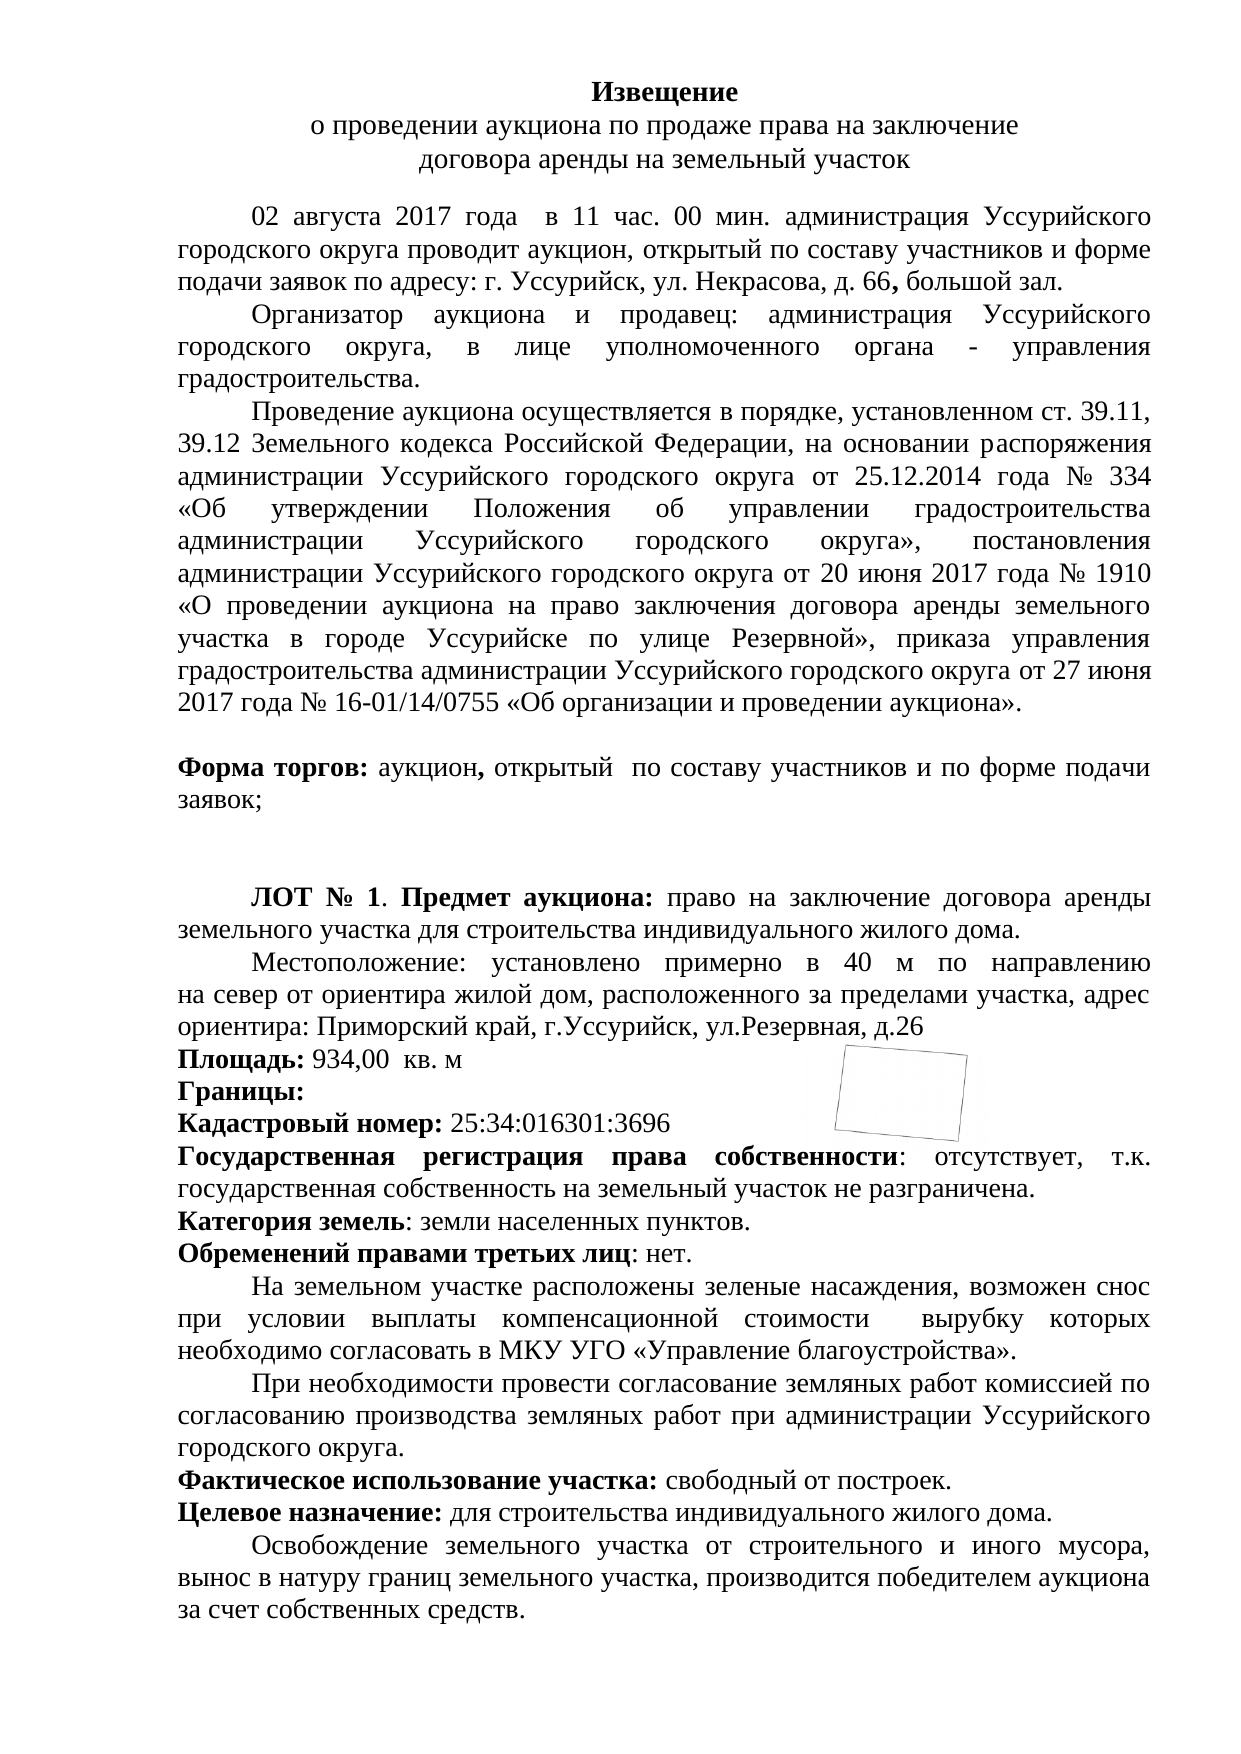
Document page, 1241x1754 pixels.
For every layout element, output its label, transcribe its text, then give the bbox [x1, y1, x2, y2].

text ЛОТ № 1. Предмет аукциона: право на заключение договора аренды земельного участка для строительства индивидуального жилого дома. [177, 880, 1152, 944]
text Извещение [177, 74, 1152, 107]
text Форма торгов: аукцион, открытый по составу участников и по форме подачи заявок; [177, 750, 1152, 815]
text о проведении аукциона по продаже права на заключение [177, 107, 1152, 141]
text Кадастровый номер: 25:34:016301:3696 [177, 1107, 1152, 1139]
text Границы: [177, 1074, 1152, 1107]
text Категория земель: земли населенных пунктов. [177, 1204, 1152, 1236]
text Местоположение: установлено примерно в 40 м по направлению на север от ориентира жилой дом, расположенного за пределами участка, адрес ориентира: Приморский край, г.Уссурийск, ул.Резервная, д.26 [177, 944, 1152, 1042]
text Обременений правами третьих лиц: нет. [177, 1236, 1152, 1268]
text Освобождение земельного участка от строительного и иного мусора, вынос в натуру границ земельного участка, производится победителем аукциона за счет собственных средств. [177, 1528, 1152, 1625]
text На земельном участке расположены зеленые насаждения, возможен снос при условии выплаты компенсационной стоимости вырубку которых необходимо согласовать в МКУ УГО «Управление благоустройства». [177, 1268, 1152, 1366]
text Организатор аукциона и продавец: администрация Уссурийского городского округа, в лице уполномоченного органа - управления градостроительства. [177, 297, 1152, 394]
text договора аренды на земельный участок [177, 141, 1152, 174]
text При необходимости провести согласование земляных работ комиссией по согласованию производства земляных работ при администрации Уссурийского городского округа. [177, 1366, 1152, 1463]
text Площадь: 934,00 кв. м [177, 1042, 1152, 1074]
text Целевое назначение: для строительства индивидуального жилого дома. [177, 1495, 1152, 1528]
text Фактическое использование участка: свободный от построек. [177, 1463, 1152, 1495]
text Проведение аукциона осуществляется в порядке, установленном ст. 39.11, 39.12 Земельного кодекса Российской Федерации, на основании распоряжения администрации Уссурийского городского округа от 25.12.2014 года № 334 «Об утверждении Положения об управлении градостроительства администрации Уссурийского городского округа», постановления администрации Уссурийского городского округа от 20 июня 2017 года № 1910 «О проведении аукциона на право заключения договора аренды земельного участка в городе Уссурийске по улице Резервной», приказа управления градостроительства администрации Уссурийского городского округа от 27 июня 2017 года № 16-01/14/0755 «Об организации и проведении аукциона». [177, 394, 1152, 718]
text Государственная регистрация права собственности: отсутствует, т.к. государственная собственность на земельный участок не разграничена. [177, 1139, 1152, 1204]
text 02 августа 2017 года в 11 час. 00 мин. администрация Уссурийского городского округа проводит аукцион, открытый по составу участников и форме подачи заявок по адресу: г. Уссурийск, ул. Некрасова, д. 66, большой зал. [177, 199, 1152, 297]
